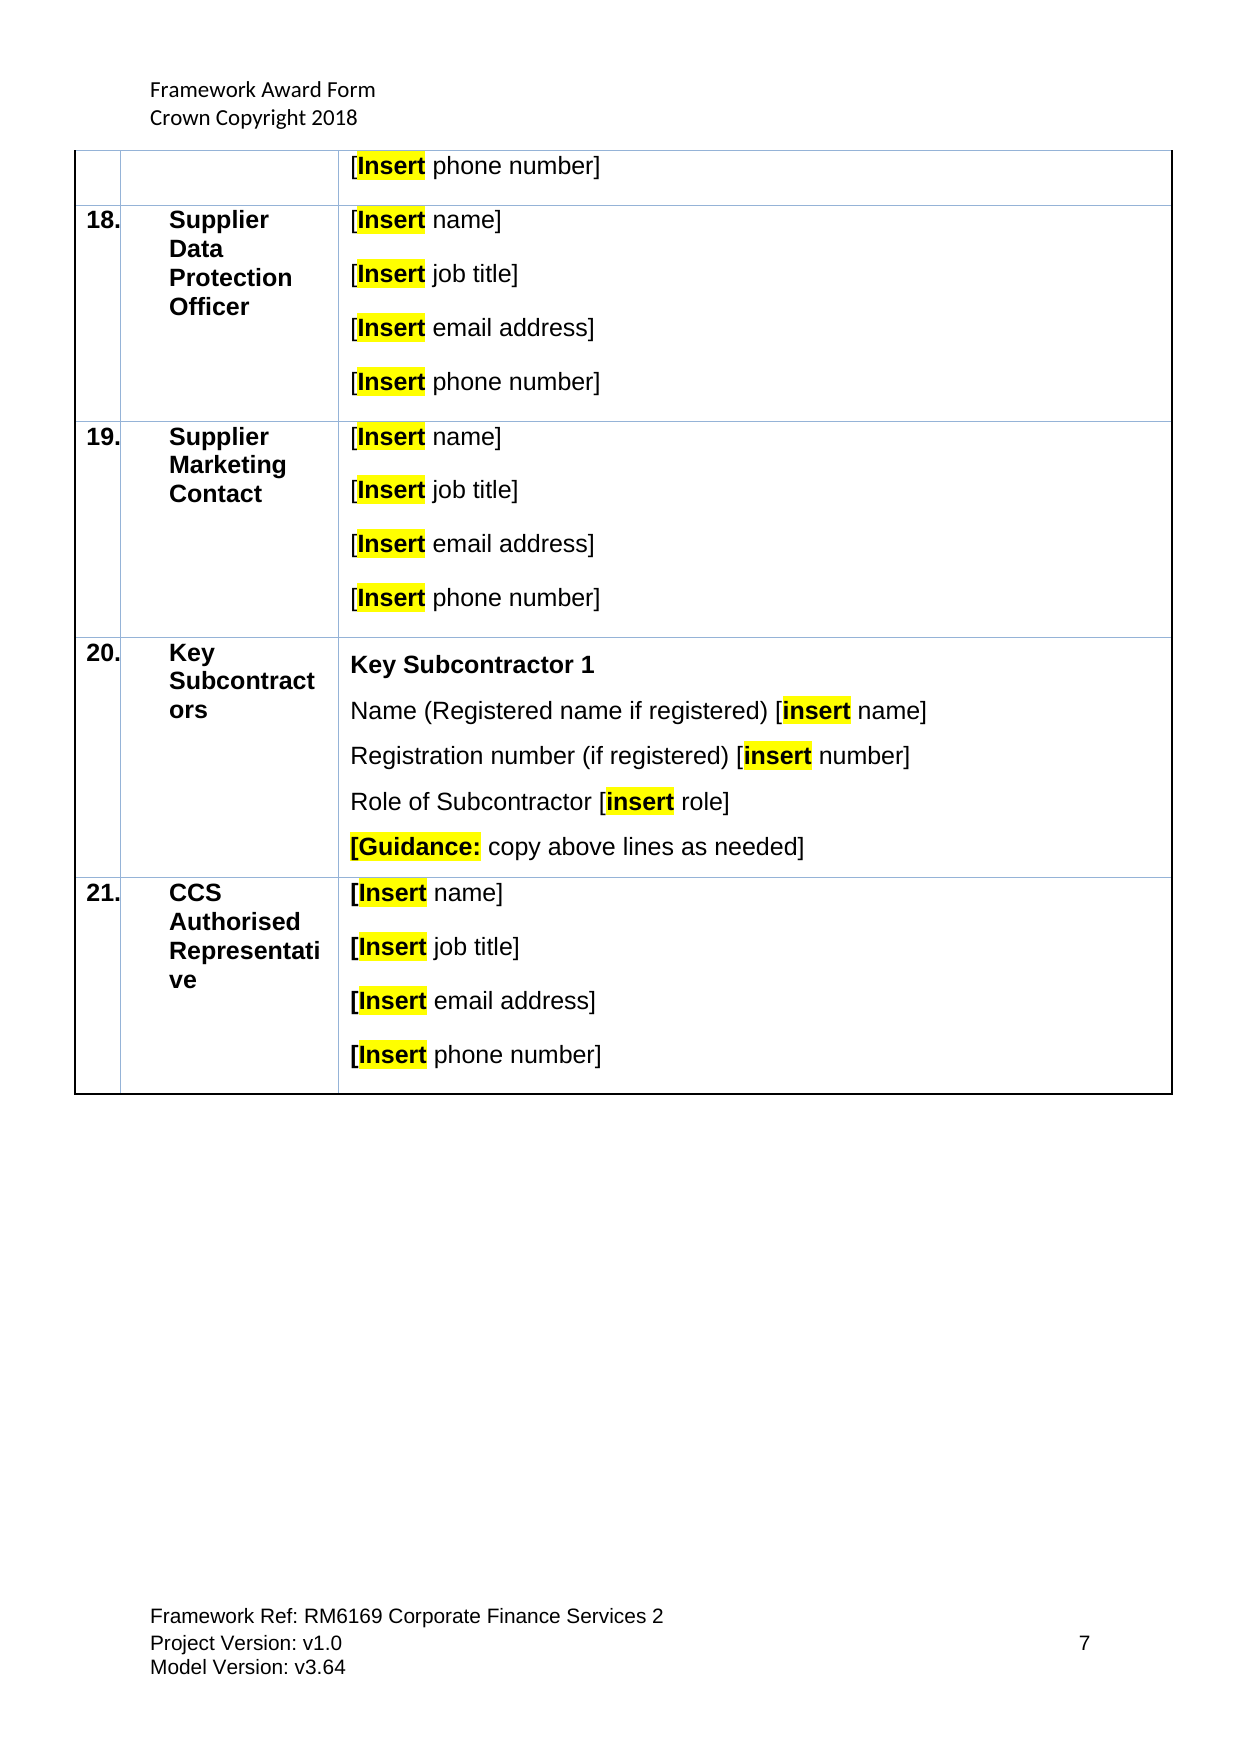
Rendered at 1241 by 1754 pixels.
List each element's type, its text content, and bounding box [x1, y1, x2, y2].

table_cell [76, 638, 120, 877]
table_cell [76, 151, 120, 204]
table_cell [76, 206, 120, 421]
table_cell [339, 206, 1171, 421]
table_cell [76, 878, 120, 1093]
table_cell [Insert name] [Insert job title] [Insert email address] [Insert phone number] [339, 422, 1171, 637]
table_cell Supplier Data Protection Officer [121, 206, 338, 421]
table_cell CCS Authorised Representative [121, 878, 338, 1093]
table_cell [339, 151, 1171, 204]
table_cell [Insert name] [Insert job title] [Insert email address] [Insert phone number] [339, 878, 1171, 1093]
table_cell Key Subcontractors [121, 638, 338, 877]
table_cell [76, 422, 120, 637]
table_cell Supplier Marketing Contact [121, 422, 338, 637]
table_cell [121, 151, 338, 204]
table_cell Key Subcontractor 1 Name (Registered name if registered) [insert name] Registration number (if registered) [insert number] Role of Subcontractor [insert role] [Guidance: copy above lines as needed] [339, 638, 1171, 877]
